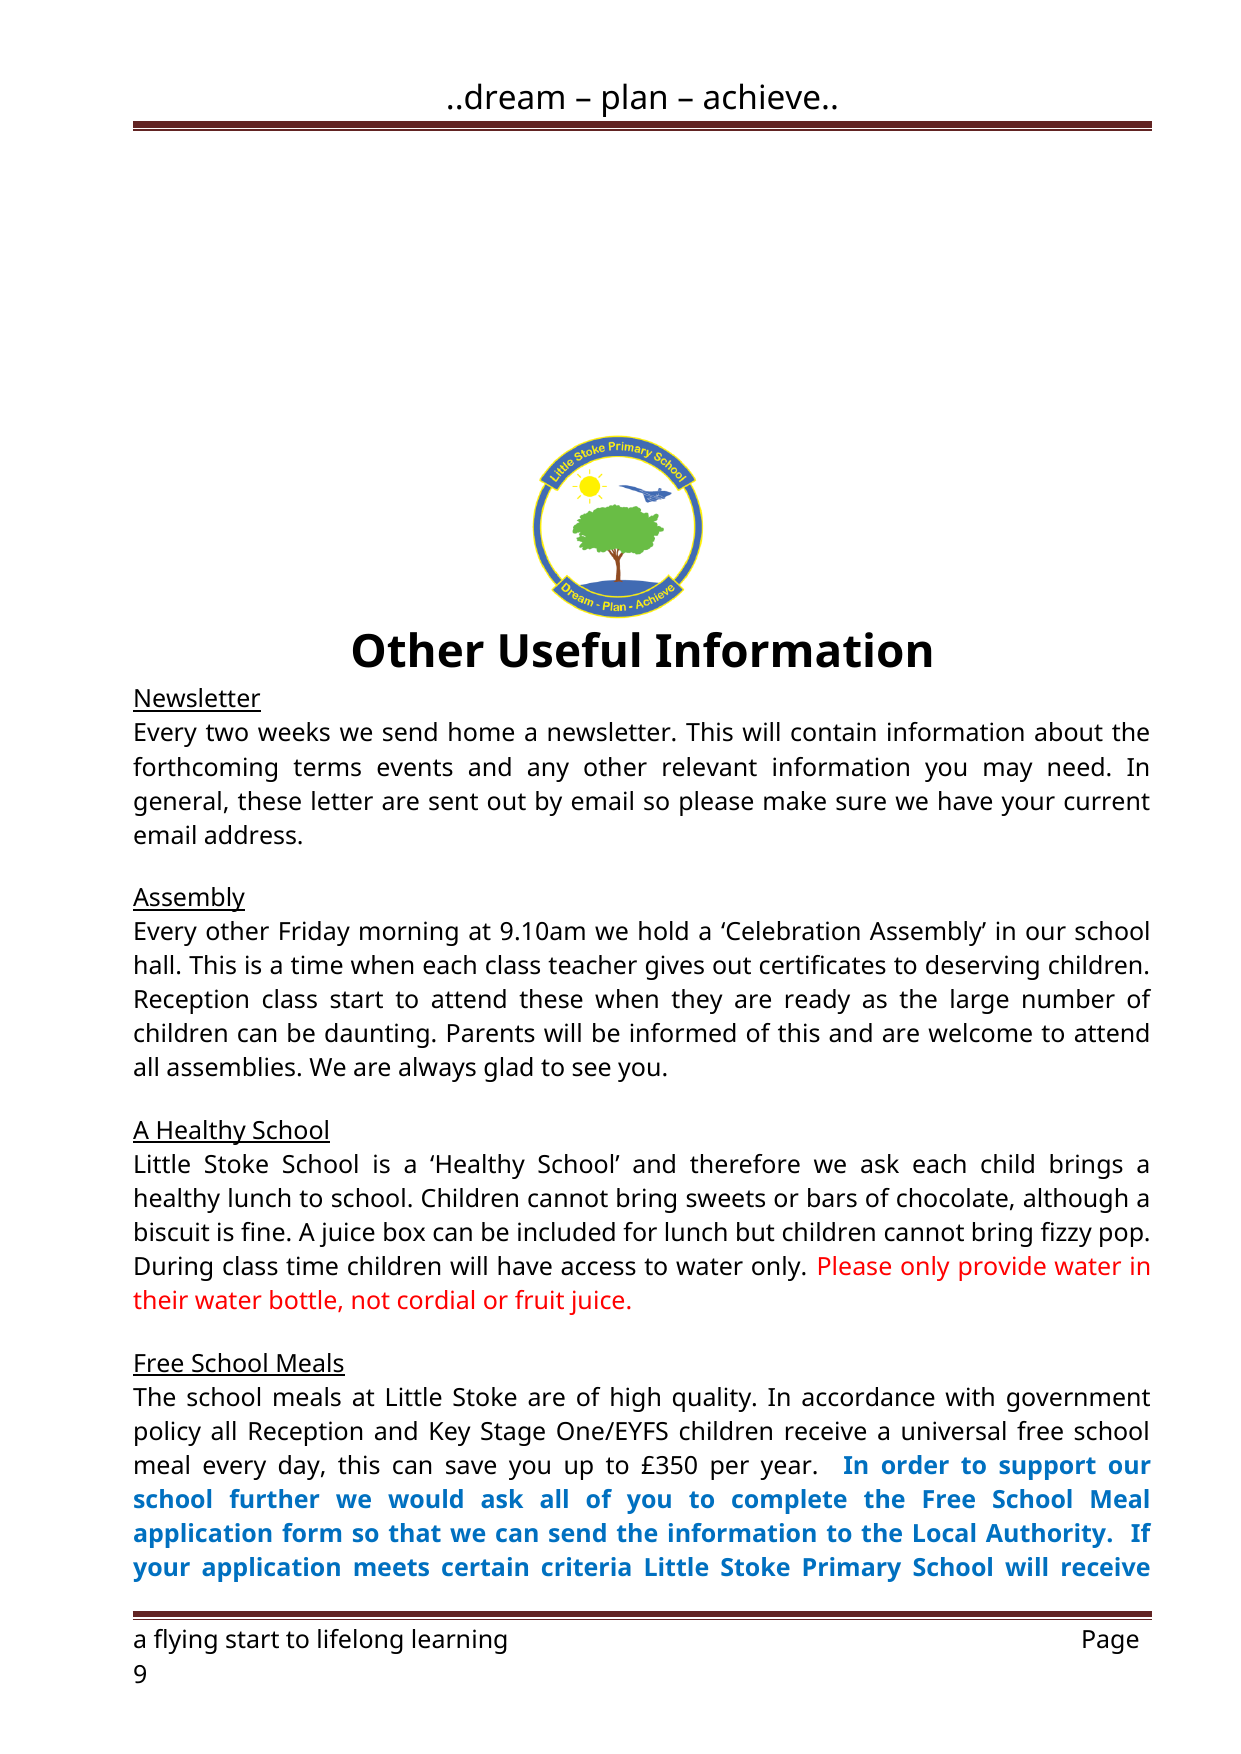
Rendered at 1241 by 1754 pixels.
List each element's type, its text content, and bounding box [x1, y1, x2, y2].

text Every other Friday morning at 9.10am we hold a ‘Celebration Assembly’ in our school hall. This is a time when each class teacher gives out certificates to deserving children. Reception class start to attend these when they are ready as the large number of children can be daunting. Parents will be informed of this and are welcome to attend all assemblies. We are always glad to see you. [133, 914, 1152, 1084]
picture [526, 430, 707, 623]
text Free School Meals [133, 1345, 1152, 1379]
text Every two weeks we send home a newsletter. This will contain information about the forthcoming terms events and any other relevant information you may need. In general, these letter are sent out by email so please make sure we have your current email address. [133, 715, 1152, 851]
text Other Useful Information [133, 619, 1152, 681]
text A Healthy School [133, 1113, 1152, 1147]
text Newsletter [133, 681, 1152, 715]
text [133, 1379, 1152, 1584]
text Little Stoke School is a ‘Healthy School’ and therefore we ask each child brings a healthy lunch to school. Children cannot bring sweets or bars of chocolate, although a biscuit is fine. A juice box can be included for lunch but children cannot bring fizzy pop. During class time children will have access to water only. Please only provide water in their water bottle, not cordial or fruit juice. [133, 1147, 1152, 1317]
text Assembly [133, 880, 1152, 914]
